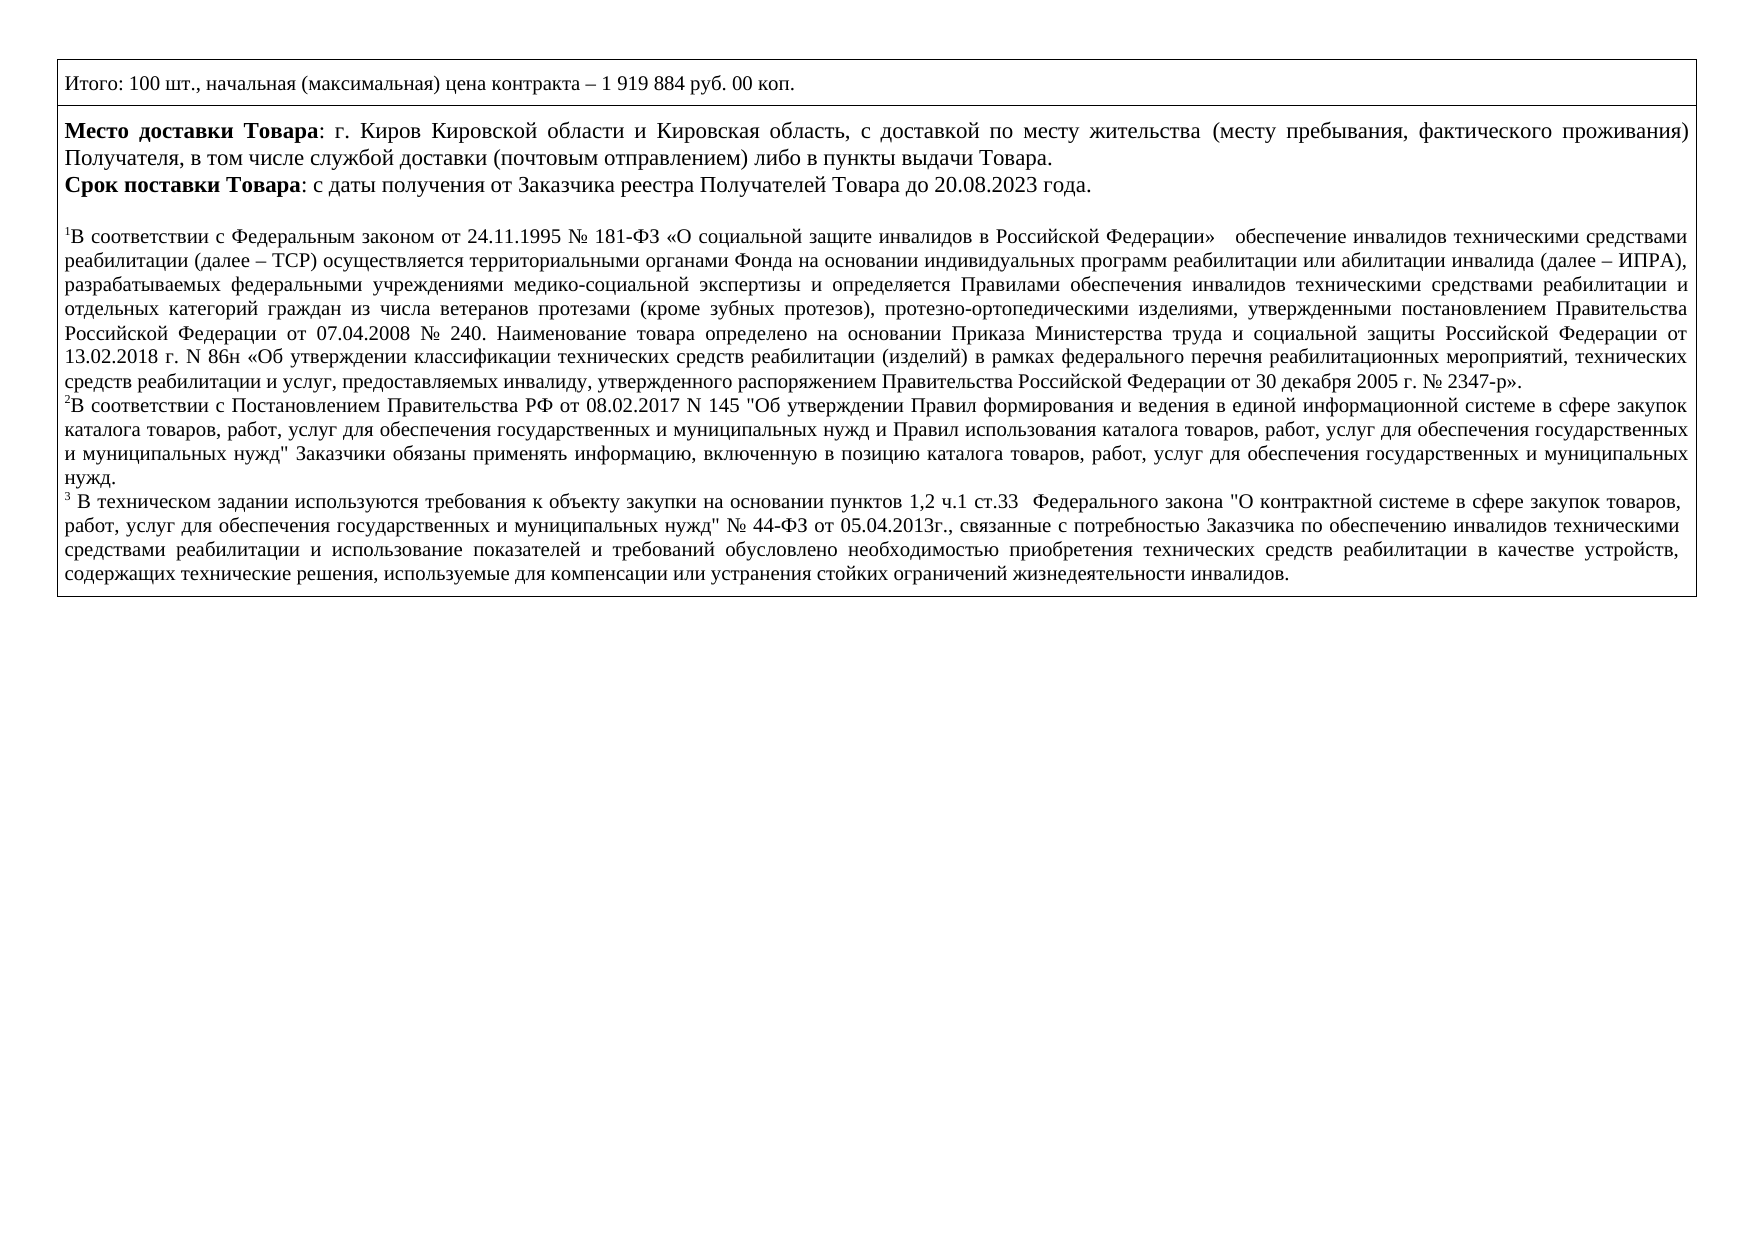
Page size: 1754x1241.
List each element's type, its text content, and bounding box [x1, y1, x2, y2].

table_cell Место доставки Товара: г. Киров Кировской области и Кировская область, с доставкой по месту жительства (месту пребывания, фактического проживания) Получателя, в том числе службой доставки (почтовым отправлением) либо в пункты выдачи Товара. Срок поставки Товара: с даты получения от Заказчика реестра Получателей Товара до 20.08.2023 года. 1В соответствии с Федеральным законом от 24.11.1995 № 181-ФЗ «О социальной защите инвалидов в Российской Федерации» обеспечение инвалидов техническими средствами реабилитации (далее – ТСР) осуществляется территориальными органами Фонда на основании индивидуальных программ реабилитации или абилитации инвалида (далее – ИПРА), разрабатываемых федеральными учреждениями медико-социальной экспертизы и определяется Правилами обеспечения инвалидов техническими средствами реабилитации и отдельных категорий граждан из числа ветеранов протезами (кроме зубных протезов), протезно-ортопедическими изделиями, утвержденными постановлением Правительства Российской Федерации от 07.04.2008 № 240. Наименование товара определено на основании Приказа Министерства труда и социальной защиты Российской Федерации от 13.02.2018 г. N 86н «Об утверждении классификации технических средств реабилитации (изделий) в рамках федерального перечня реабилитационных мероприятий, технических средств реабилитации и услуг, предоставляемых инвалиду, утвержденного распоряжением Правительства Российской Федерации от 30 декабря 2005 г. № 2347-р». 2В соответствии с Постановлением Правительства РФ от 08.02.2017 N 145 "Об утверждении Правил формирования и ведения в единой информационной системе в сфере закупок каталога товаров, работ, услуг для обеспечения государственных и муниципальных нужд и Правил использования каталога товаров, работ, услуг для обеспечения государственных и муниципальных нужд" Заказчики обязаны применять информацию, включенную в позицию каталога товаров, работ, услуг для обеспечения государственных и муниципальных нужд. 3 В техническом задании используются требования к объекту закупки на основании пунктов 1,2 ч.1 ст.33 Федерального закона "О контрактной системе в сфере закупок товаров, работ, услуг для обеспечения государственных и муниципальных нужд" № 44-ФЗ от 05.04.2013г., связанные с потребностью Заказчика по обеспечению инвалидов техническими средствами реабилитации и использование показателей и требований обусловлено необходимостью приобретения технических средств реабилитации в качестве устройств, содержащих технические решения, используемые для компенсации или устранения стойких ограничений жизнедеятельности инвалидов. [58, 106, 1696, 596]
table_cell Итого: 100 шт., начальная (максимальная) цена контракта – 1 919 884 руб. 00 коп. [58, 60, 1696, 105]
